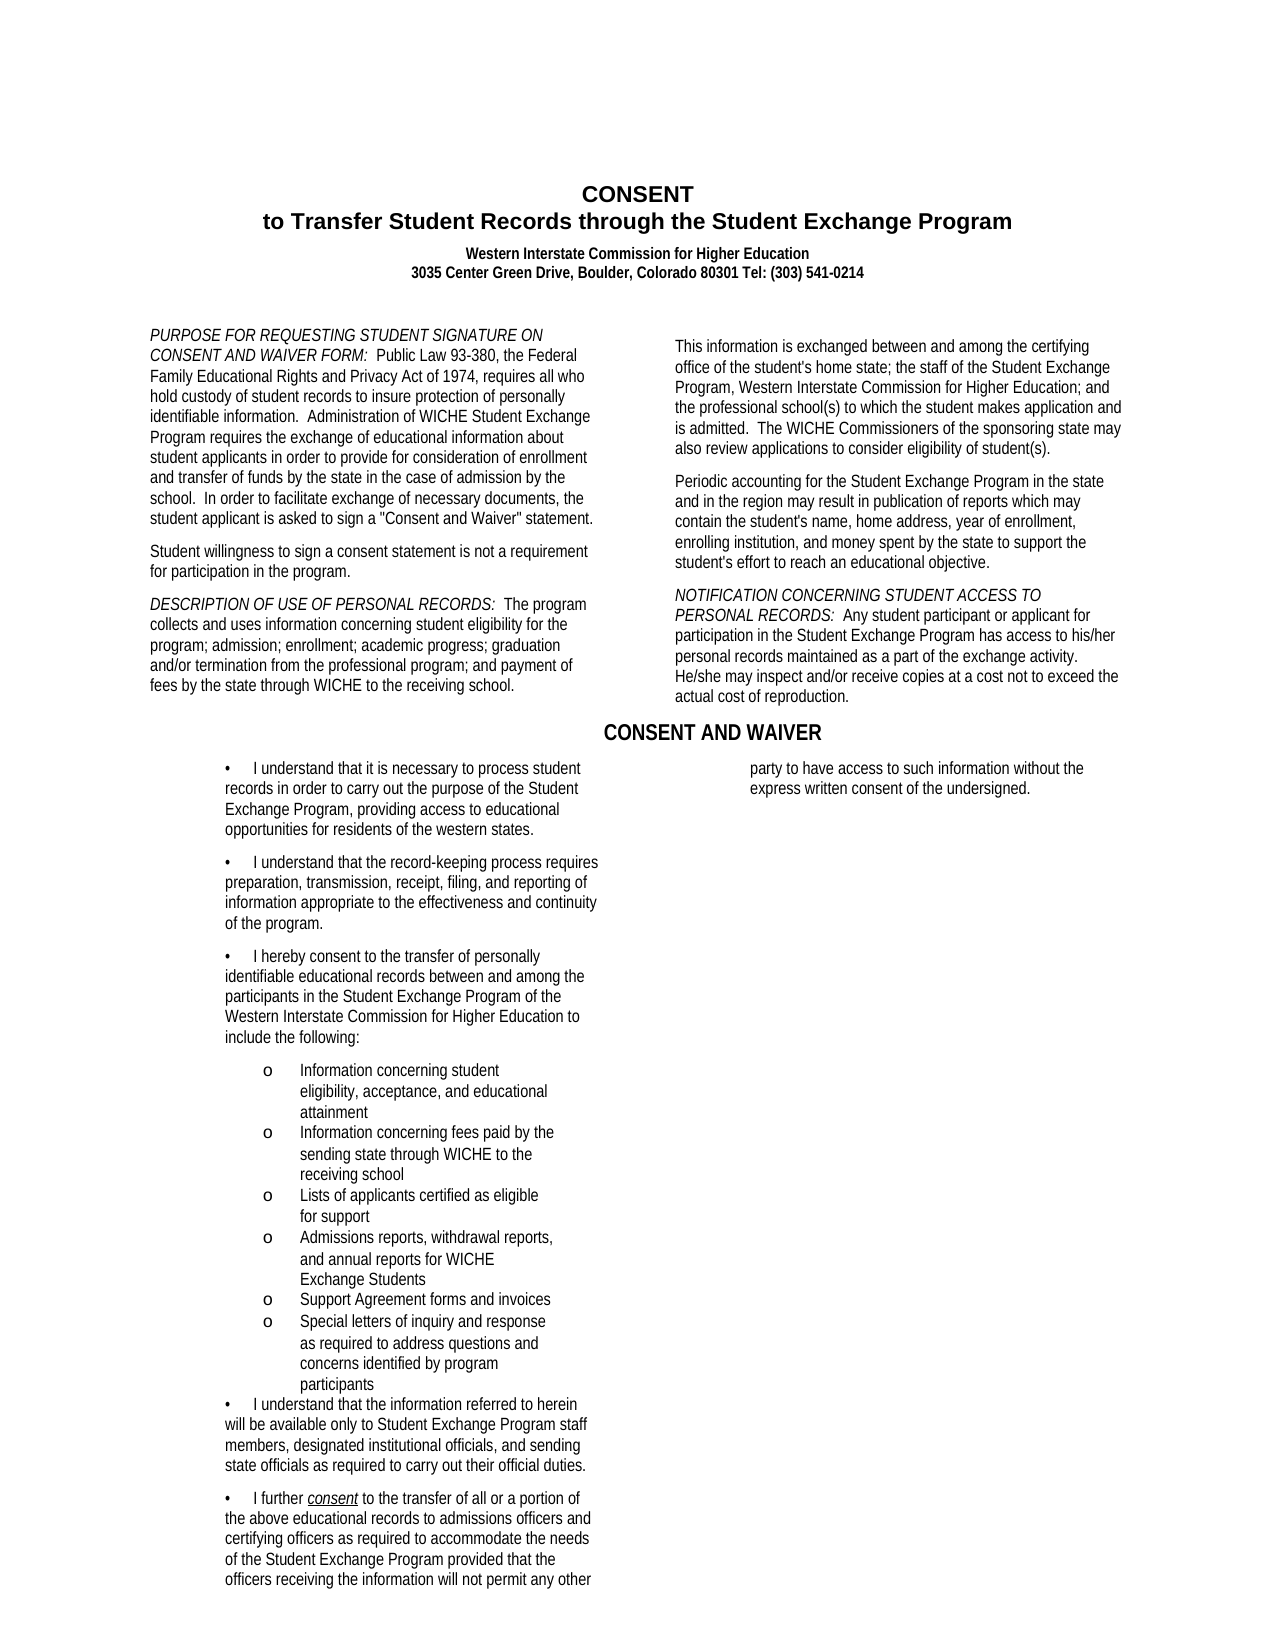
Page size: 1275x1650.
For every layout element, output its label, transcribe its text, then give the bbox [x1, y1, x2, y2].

text • I hereby consent to the transfer of personally identifiable educational records between and among the participants in the Student Exchange Program of the Western Interstate Commission for Higher Education to include the following: [150, 945, 600, 1047]
text Periodic accounting for the Student Exchange Program in the state and in the region may result in publication of reports which may contain the student's name, home address, year of enrollment, enrolling institution, and money spent by the state to support the student's effort to reach an educational objective. [675, 471, 1125, 572]
text Student willingness to sign a consent statement is not a requirement for participation in the program. [150, 541, 600, 581]
text CONSENT AND WAIVER [150, 719, 1125, 745]
list Information concerning student eligibility, acceptance, and educational attainment [262, 1059, 559, 1122]
list Information concerning fees paid by the sending state through WICHE to the receiving school [262, 1122, 559, 1184]
text • I understand that the record-keeping process requires preparation, transmission, receipt, filing, and reporting of information appropriate to the effectiveness and continuity of the program. [150, 852, 600, 933]
list Special letters of inquiry and response as required to address questions and concerns identified by program participants [262, 1311, 559, 1394]
list Admissions reports, withdrawal reports, and annual reports for WICHE Exchange Students [262, 1227, 559, 1289]
text DESCRIPTION OF USE OF PERSONAL RECORDS: The program collects and uses information concerning student eligibility for the program; admission; enrollment; academic progress; graduation and/or termination from the professional program; and payment of fees by the state through WICHE to the receiving school. [150, 594, 600, 695]
text CONSENT to Transfer Student Records through the Student Exchange Program [150, 181, 1125, 234]
text • I understand that it is necessary to process student records in order to carry out the purpose of the Student Exchange Program, providing access to educational opportunities for residents of the western states. [150, 758, 600, 839]
list Support Agreement forms and invoices [262, 1289, 559, 1311]
text 3035 Center Green Drive, Boulder, Colorado 80301 Tel: (303) 541-0214 [150, 263, 1125, 282]
list Lists of applicants certified as eligible for support [262, 1184, 559, 1227]
text This information is exchanged between and among the certifying office of the student's home state; the staff of the Student Exchange Program, Western Interstate Commission for Higher Education; and the professional school(s) to which the student makes application and is admitted. The WICHE Commissioners of the sponsoring state may also review applications to consider eligibility of student(s). [675, 336, 1125, 458]
text • I understand that the information referred to herein will be available only to Student Exchange Program staff members, designated institutional officials, and sending state officials as required to carry out their official duties. [150, 1394, 600, 1475]
text • I further consent to the transfer of all or a portion of the above educational records to admissions officers and certifying officers as required to accommodate the needs of the Student Exchange Program provided that the officers receiving the information will not permit any other party to have access to such information without the express written consent of the undersigned. [150, 1488, 600, 1589]
text PURPOSE FOR REQUESTING STUDENT SIGNATURE ON CONSENT AND WAIVER FORM: Public Law 93-380, the Federal Family Educational Rights and Privacy Act of 1974, requires all who hold custody of student records to insure protection of personally identifiable information. Administration of WICHE Student Exchange Program requires the exchange of educational information about student applicants in order to provide for consideration of enrollment and transfer of funds by the state in the case of admission by the school. In order to facilitate exchange of necessary documents, the student applicant is asked to sign a "Consent and Waiver" statement. [150, 325, 600, 528]
text Western Interstate Commission for Higher Education [150, 248, 1125, 263]
text NOTIFICATION CONCERNING STUDENT ACCESS TO PERSONAL RECORDS: Any student participant or applicant for participation in the Student Exchange Program has access to his/her personal records maintained as a part of the exchange activity. He/she may inspect and/or receive copies at a cost not to exceed the actual cost of reproduction. [675, 585, 1125, 707]
